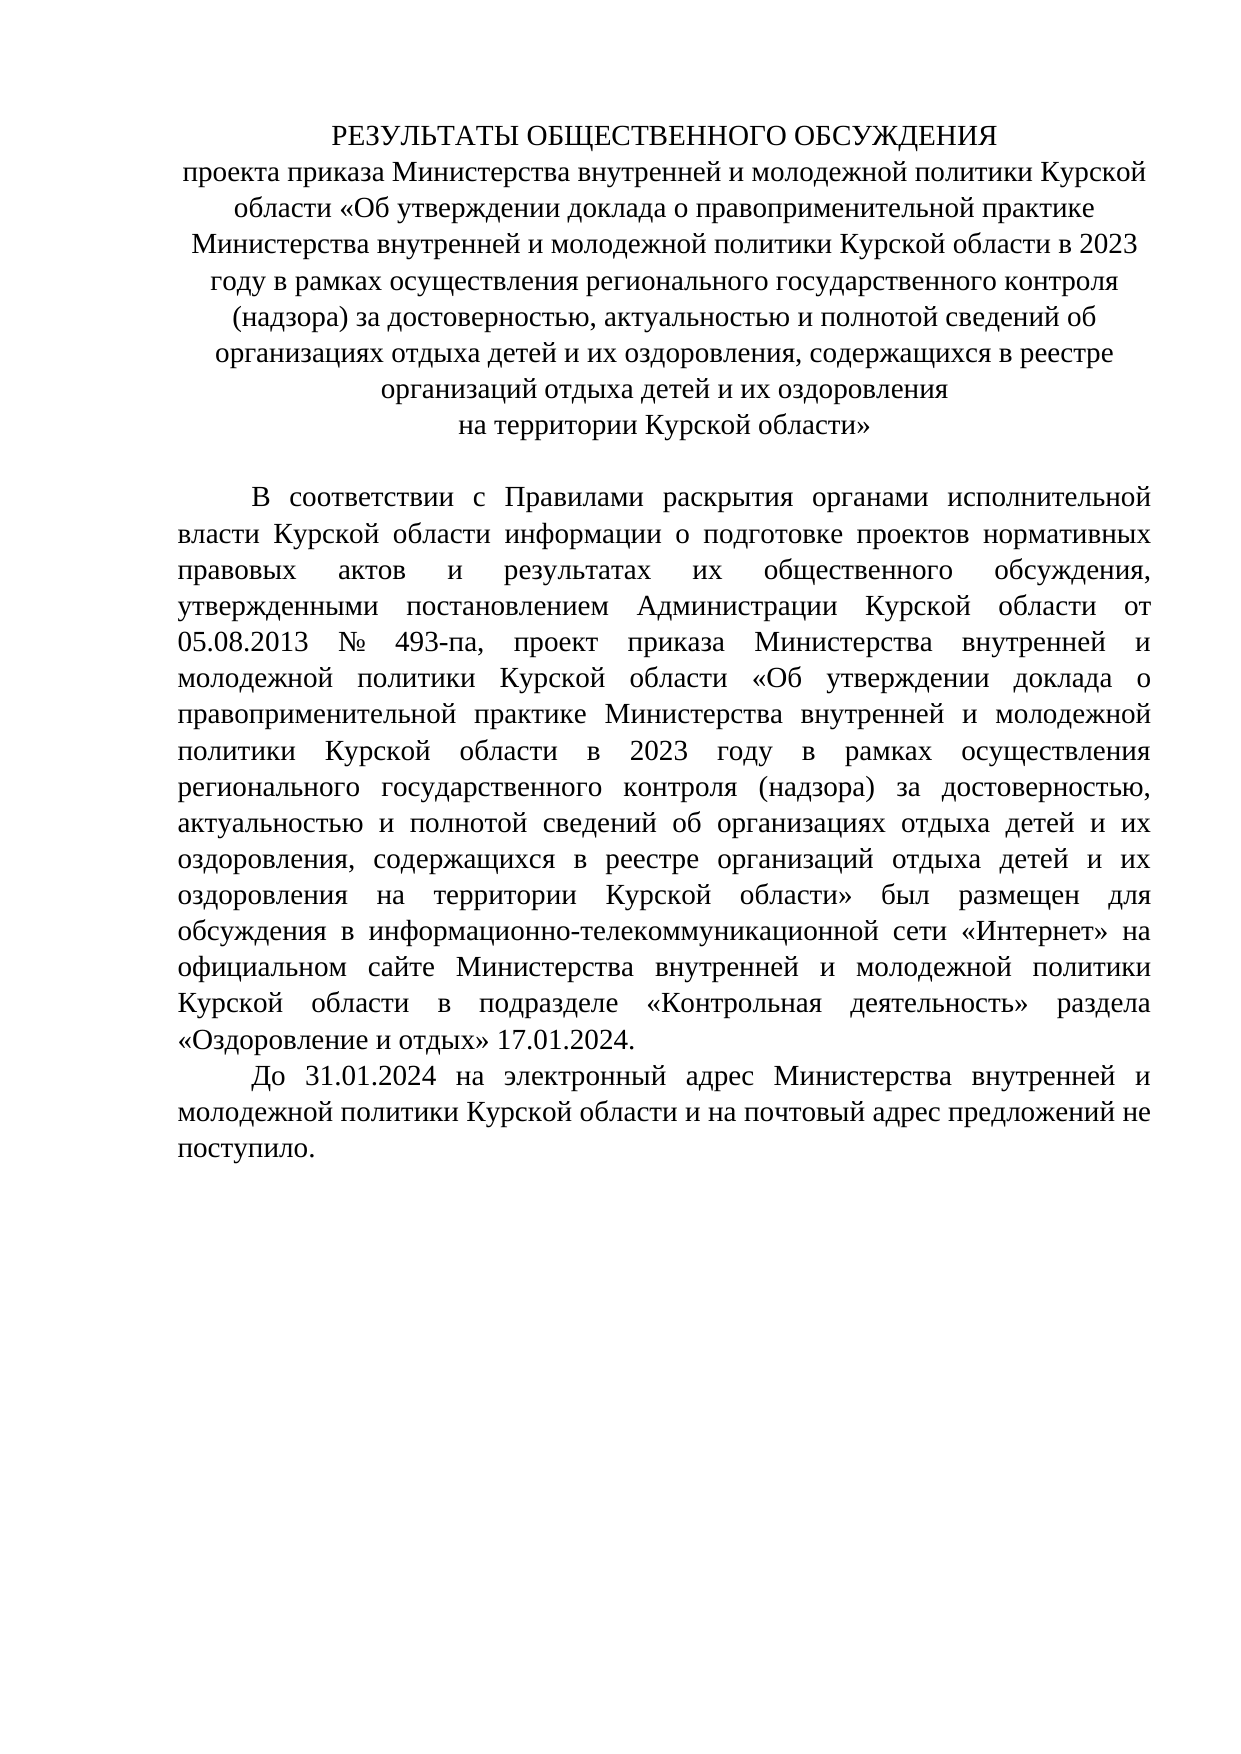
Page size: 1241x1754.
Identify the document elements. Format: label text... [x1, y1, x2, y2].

text До 31.01.2024 на электронный адрес Министерства внутренней и молодежной политики Курской области и на почтовый адрес предложений не поступило. [177, 1058, 1152, 1164]
text РЕЗУЛЬТАТЫ ОБЩЕСТВЕННОГО ОБСУЖДЕНИЯ [177, 118, 1152, 152]
text В соответствии с Правилами раскрытия органами исполнительной власти Курской области информации о подготовке проектов нормативных правовых актов и результатах их общественного обсуждения, утвержденными постановлением Администрации Курской области от 05.08.2013 № 493-па, проект приказа Министерства внутренней и молодежной политики Курской области «Об утверждении доклада о правоприменительной практике Министерства внутренней и молодежной политики Курской области в 2023 году в рамках осуществления регионального государственного контроля (надзора) за достоверностью, актуальностью и полнотой сведений об организациях отдыха детей и их оздоровления, содержащихся в реестре организаций отдыха детей и их оздоровления на территории Курской области» был размещен для обсуждения в информационно-телекоммуникационной сети «Интернет» на официальном сайте Министерства внутренней и молодежной политики Курской области в подразделе «Контрольная деятельность» раздела «Оздоровление и отдых» 17.01.2024. [177, 479, 1152, 1055]
text проекта приказа Министерства внутренней и молодежной политики Курской области «Об утверждении доклада о правоприменительной практике Министерства внутренней и молодежной политики Курской области в 2023 году в рамках осуществления регионального государственного контроля (надзора) за достоверностью, актуальностью и полнотой сведений об организациях отдыха детей и их оздоровления, содержащихся в реестре организаций отдыха детей и их оздоровления [177, 154, 1152, 405]
text на территории Курской области» [177, 407, 1152, 441]
